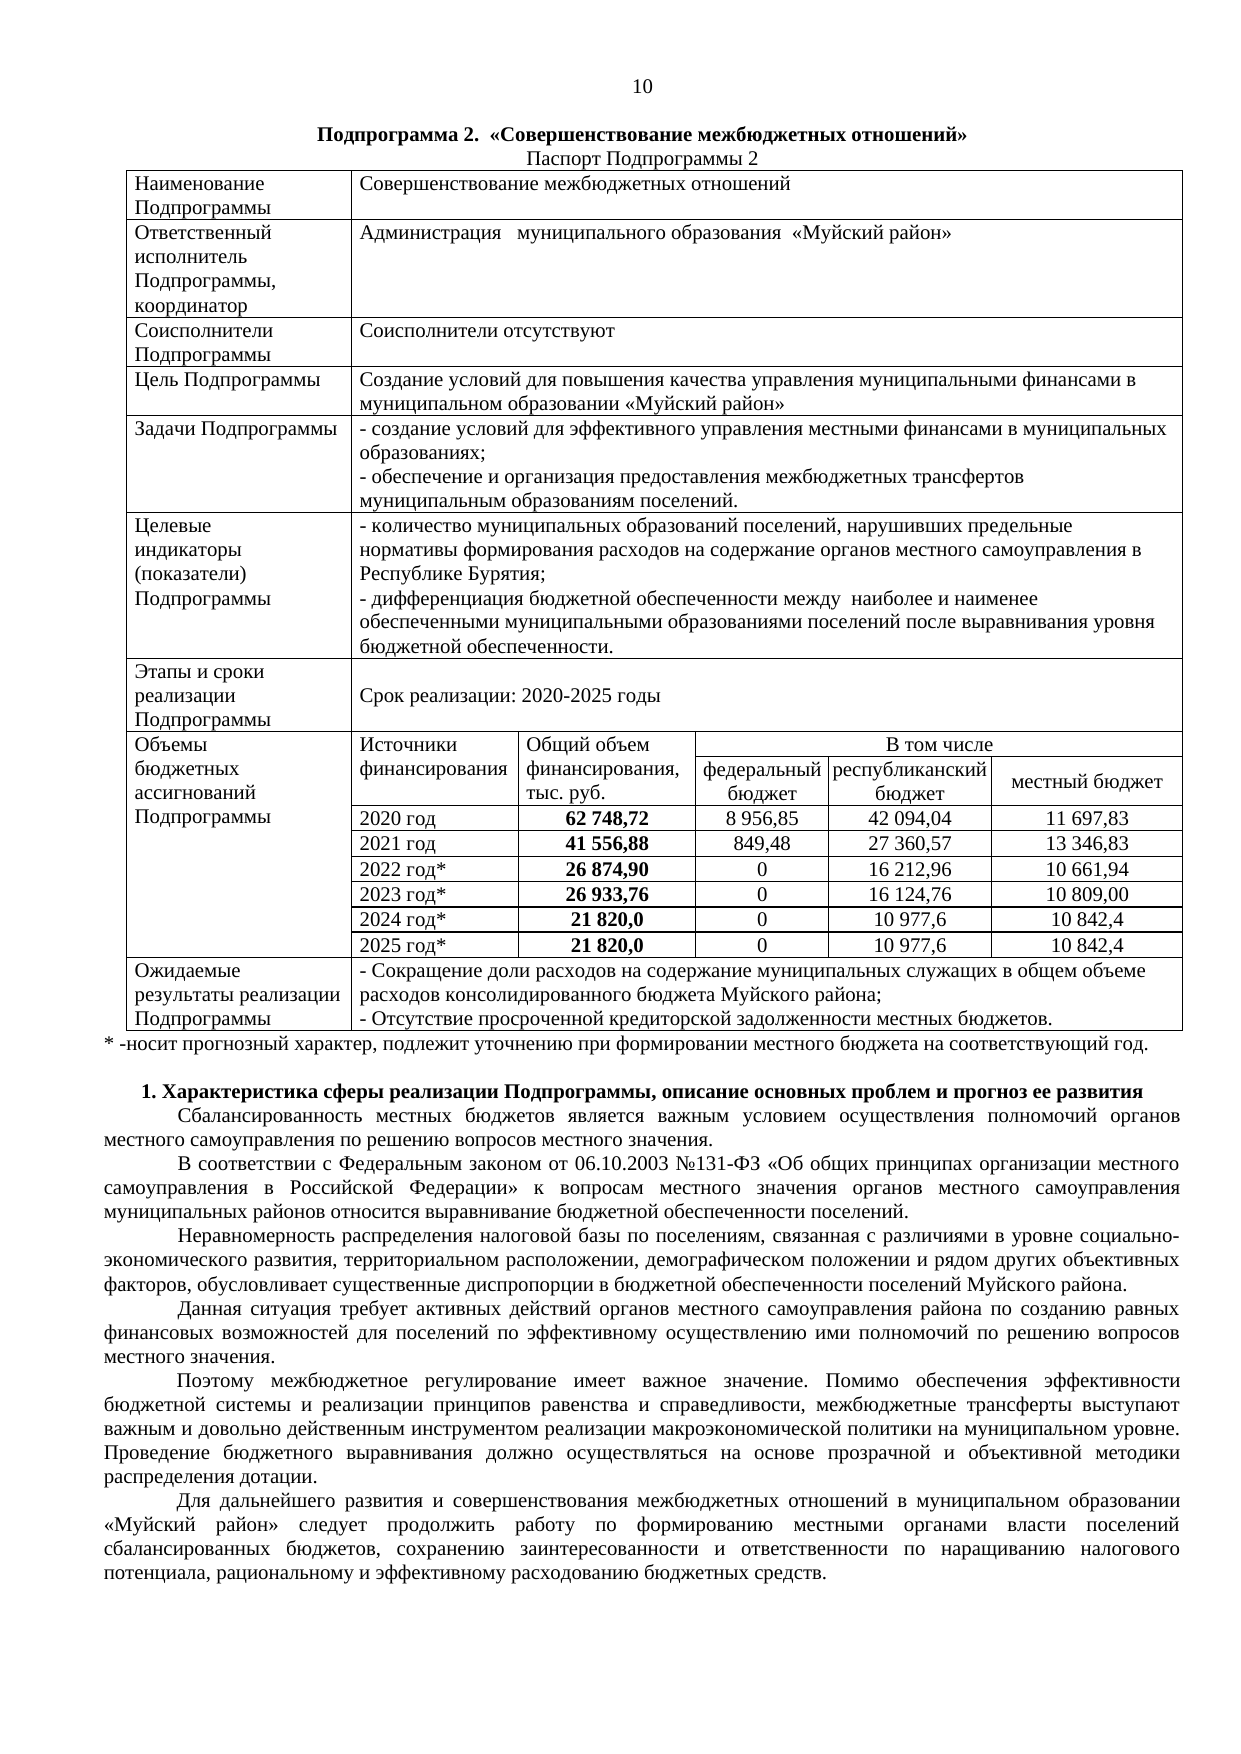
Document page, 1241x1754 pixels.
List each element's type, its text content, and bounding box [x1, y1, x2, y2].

table_cell 41 556,88 [519, 831, 695, 856]
text Для дальнейшего развития и совершенствования межбюджетных отношений в муниципальном образовании «Муйский район» следует продолжить работу по формированию местными органами власти поселений сбалансированных бюджетов, сохранению заинтересованности и ответственности по наращиванию налогового потенциала, рациональному и эффективному расходованию бюджетных средств. [103, 1488, 1181, 1584]
table_cell 0 [696, 908, 828, 931]
text Данная ситуация требует активных действий органов местного самоуправления района по созданию равных финансовых возможностей для поселений по эффективному осуществлению ими полномочий по решению вопросов местного значения. [103, 1296, 1181, 1368]
table_cell 2020 год [352, 806, 518, 830]
table_header Наименование Подпрограммы [127, 171, 351, 219]
table_cell Ожидаемые результаты реализации Подпрограммы [127, 958, 351, 1030]
table_cell 16 124,76 [829, 882, 991, 906]
table_cell 62 748,72 [519, 806, 695, 830]
table_cell - количество муниципальных образований поселений, нарушивших предельные нормативы формирования расходов на содержание органов местного самоуправления в Республике Бурятия; - дифференциация бюджетной обеспеченности между наиболее и наименее обеспеченными муниципальными образованиями поселений после выравнивания уровня бюджетной обеспеченности. [352, 513, 1182, 658]
table_cell 10 809,00 [992, 882, 1182, 906]
text Паспорт Подпрограммы 2 [103, 146, 1181, 170]
table_cell 13 346,83 [992, 831, 1182, 856]
text В соответствии с Федеральным законом от 06.10.2003 №131-ФЗ «Об общих принципах организации местного самоуправления в Российской Федерации» к вопросам местного значения органов местного самоуправления муниципальных районов относится выравнивание бюджетной обеспеченности поселений. [103, 1151, 1181, 1223]
table_cell 42 094,04 [829, 806, 991, 830]
table_cell 8 956,85 [696, 806, 828, 830]
table_cell Задачи Подпрограммы [127, 416, 351, 512]
table_cell 2025 год* [352, 933, 518, 957]
table_cell В том числе [696, 732, 1182, 756]
table_cell 26 933,76 [519, 882, 695, 906]
table_cell Общий объем финансирования, тыс. руб. [519, 732, 695, 805]
table_cell Ответственный исполнитель Подпрограммы, координатор [127, 220, 351, 317]
table_cell Срок реализации: 2020-2025 годы [352, 659, 1182, 731]
table_cell местный бюджет [992, 757, 1182, 805]
table_cell 10 977,6 [829, 908, 991, 931]
table_cell Объемы бюджетных ассигнований Подпрограммы [127, 732, 351, 957]
table_cell Соисполнители Подпрограммы [127, 318, 351, 366]
table_cell 26 874,90 [519, 857, 695, 881]
text Подпрограмма 2. «Совершенствование межбюджетных отношений» [103, 122, 1181, 146]
table_cell Администрация муниципального образования «Муйский район» [352, 220, 1182, 317]
table_cell 10 842,4 [992, 933, 1182, 957]
table_cell 10 842,4 [992, 908, 1182, 931]
text * -носит прогнозный характер, подлежит уточнению при формировании местного бюджета на соответствующий год. [103, 1031, 1181, 1055]
table_cell 21 820,0 [519, 908, 695, 931]
table_cell 2021 год [352, 831, 518, 856]
table_cell 2024 год* [352, 908, 518, 931]
text Неравномерность распределения налоговой базы по поселениям, связанная с различиями в уровне социально-экономического развития, территориальном расположении, демографическом положении и рядом других объективных факторов, обусловливает существенные диспропорции в бюджетной обеспеченности поселений Муйского района. [103, 1223, 1181, 1296]
table_cell 10 661,94 [992, 857, 1182, 881]
table_cell федеральный бюджет [696, 757, 828, 805]
table_cell 0 [696, 882, 828, 906]
table_cell 849,48 [696, 831, 828, 856]
text Сбалансированность местных бюджетов является важным условием осуществления полномочий органов местного самоуправления по решению вопросов местного значения. [103, 1103, 1181, 1151]
table_cell Этапы и сроки реализации Подпрограммы [127, 659, 351, 731]
table_cell Создание условий для повышения качества управления муниципальными финансами в муниципальном образовании «Муйский район» [352, 367, 1182, 415]
table_cell Источники финансирования [352, 732, 518, 805]
table_cell Целевые индикаторы (показатели) Подпрограммы [127, 513, 351, 658]
table_cell 0 [696, 857, 828, 881]
table_cell 16 212,96 [829, 857, 991, 881]
table_cell - создание условий для эффективного управления местными финансами в муниципальных образованиях; - обеспечение и организация предоставления межбюджетных трансфертов муниципальным образованиям поселений. [352, 416, 1182, 512]
table_cell - Сокращение доли расходов на содержание муниципальных служащих в общем объеме расходов консолидированного бюджета Муйского района; - Отсутствие просроченной кредиторской задолженности местных бюджетов. [352, 958, 1182, 1030]
table_cell 11 697,83 [992, 806, 1182, 830]
table_cell 0 [696, 933, 828, 957]
table_cell республиканский бюджет [829, 757, 991, 805]
table_cell Соисполнители отсутствуют [352, 318, 1182, 366]
table_cell 10 977,6 [829, 933, 991, 957]
text 1. Характеристика сферы реализации Подпрограммы, описание основных проблем и прогноз ее развития [103, 1079, 1181, 1103]
table_cell 2022 год* [352, 857, 518, 881]
table_cell Цель Подпрограммы [127, 367, 351, 415]
table_cell 2023 год* [352, 882, 518, 906]
table_cell 27 360,57 [829, 831, 991, 856]
text Поэтому межбюджетное регулирование имеет важное значение. Помимо обеспечения эффективности бюджетной системы и реализации принципов равенства и справедливости, межбюджетные трансферты выступают важным и довольно действенным инструментом реализации макроэкономической политики на муниципальном уровне. Проведение бюджетного выравнивания должно осуществляться на основе прозрачной и объективной методики распределения дотации. [103, 1368, 1181, 1488]
table_header Совершенствование межбюджетных отношений [352, 171, 1182, 219]
table_cell 21 820,0 [519, 933, 695, 957]
